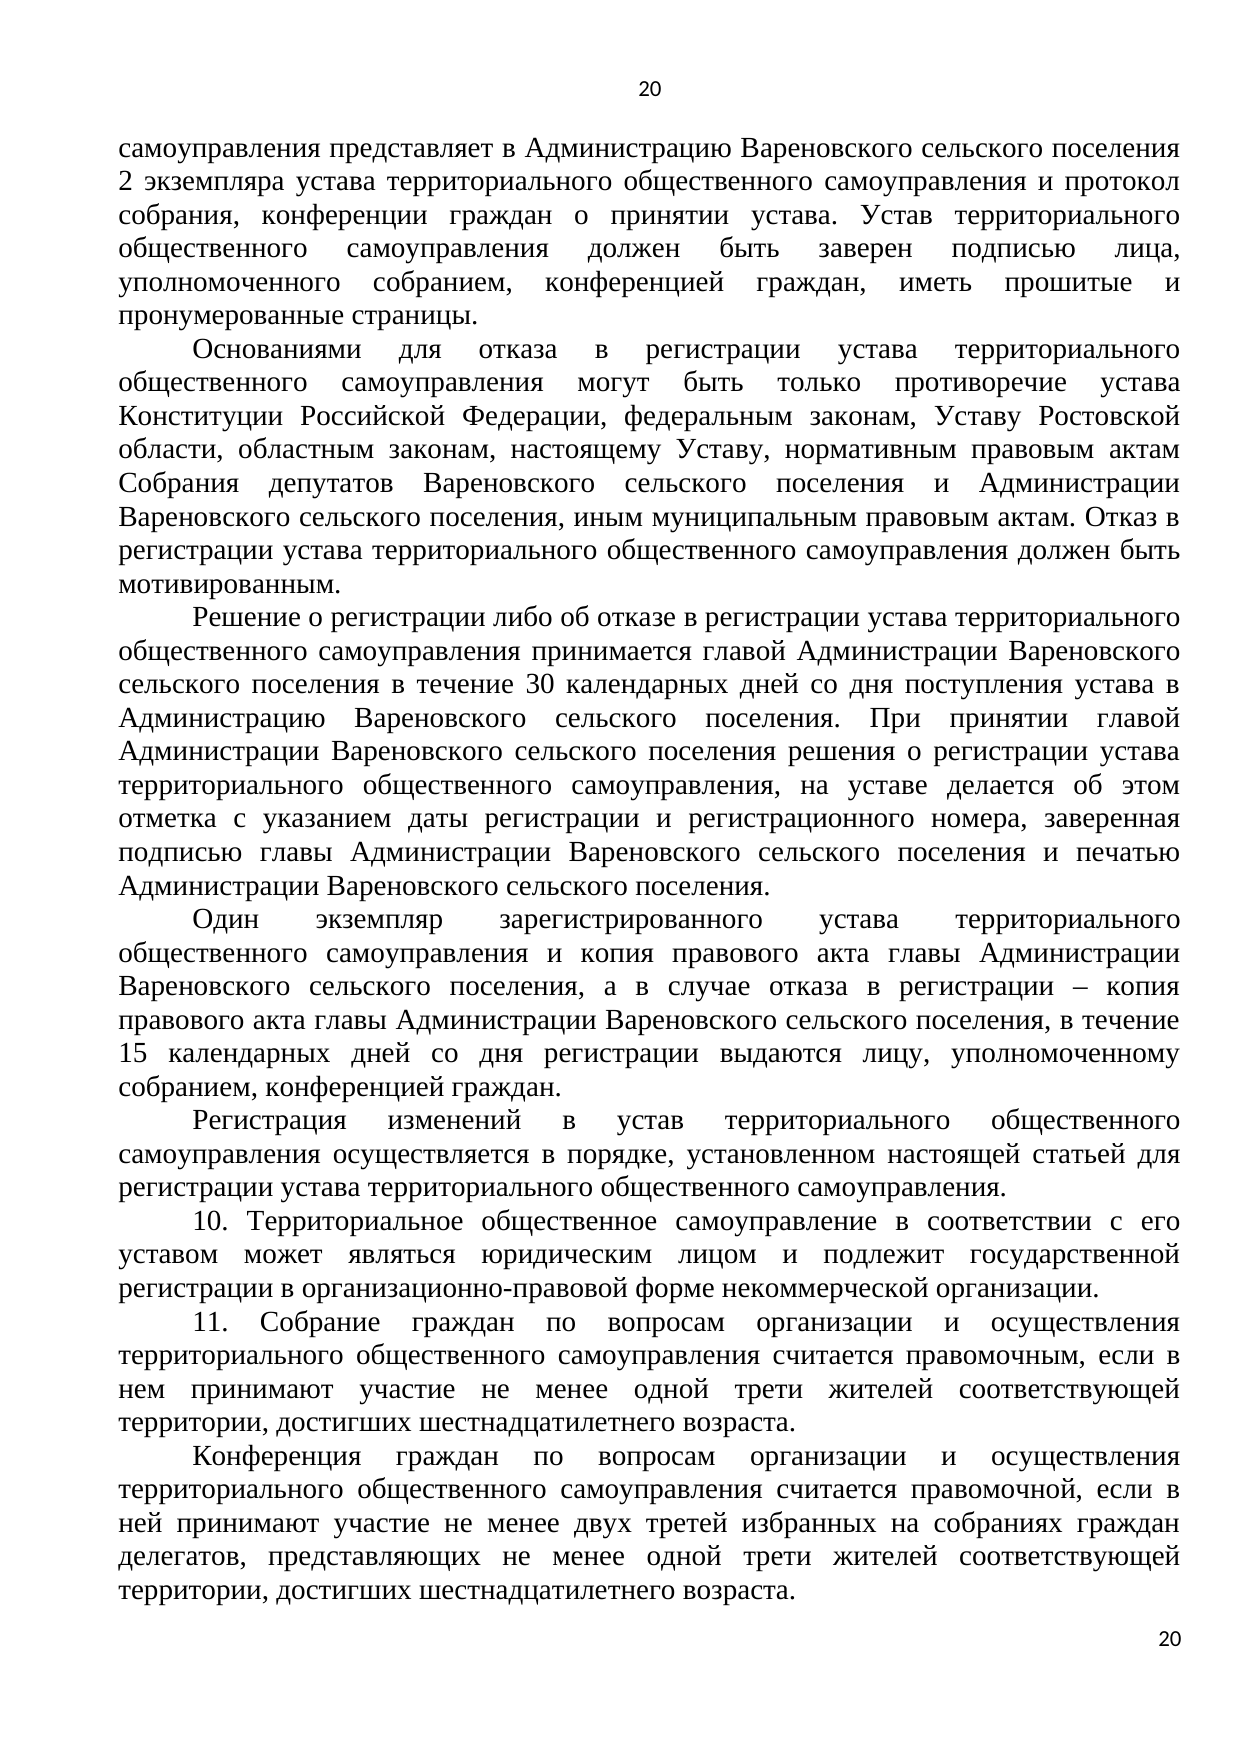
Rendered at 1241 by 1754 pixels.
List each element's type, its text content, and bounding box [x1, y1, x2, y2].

text Основаниями для отказа в регистрации устава территориального общественного самоуправления могут быть только противоречие устава Конституции Российской Федерации, федеральным законам, Уставу Ростовской области, областным законам, настоящему Уставу, нормативным правовым актам Собрания депутатов Вареновского сельского поселения и Администрации Вареновского сельского поселения, иным муниципальным правовым актам. Отказ в регистрации устава территориального общественного самоуправления должен быть мотивированным. [118, 331, 1181, 599]
text Конференция граждан по вопросам организации и осуществления территориального общественного самоуправления считается правомочной, если в ней принимают участие не менее двух третей избранных на собраниях граждан делегатов, представляющих не менее одной трети жителей соответствующей территории, достигших шестнадцатилетнего возраста. [118, 1438, 1181, 1606]
text Один экземпляр зарегистрированного устава территориального общественного самоуправления и копия правового акта главы Администрации Вареновского сельского поселения, а в случае отказа в регистрации – копия правового акта главы Администрации Вареновского сельского поселения, в течение 15 календарных дней со дня регистрации выдаются лицу, уполномоченному собранием, конференцией граждан. [118, 901, 1181, 1102]
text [118, 130, 1181, 331]
text Регистрация изменений в устав территориального общественного самоуправления осуществляется в порядке, установленном настоящей статьей для регистрации устава территориального общественного самоуправления. [118, 1102, 1181, 1203]
text 11. Собрание граждан по вопросам организации и осуществления территориального общественного самоуправления считается правомочным, если в нем принимают участие не менее одной трети жителей соответствующей территории, достигших шестнадцатилетнего возраста. [118, 1304, 1181, 1438]
text 10. Территориальное общественное самоуправление в соответствии с его уставом может являться юридическим лицом и подлежит государственной регистрации в организационно-правовой форме некоммерческой организации. [118, 1203, 1181, 1304]
text Решение о регистрации либо об отказе в регистрации устава территориального общественного самоуправления принимается главой Администрации Вареновского сельского поселения в течение 30 календарных дней со дня поступления устава в Администрацию Вареновского сельского поселения. При принятии главой Администрации Вареновского сельского поселения решения о регистрации устава территориального общественного самоуправления, на уставе делается об этом отметка с указанием даты регистрации и регистрационного номера, заверенная подписью главы Администрации Вареновского сельского поселения и печатью Администрации Вареновского сельского поселения. [118, 599, 1181, 901]
